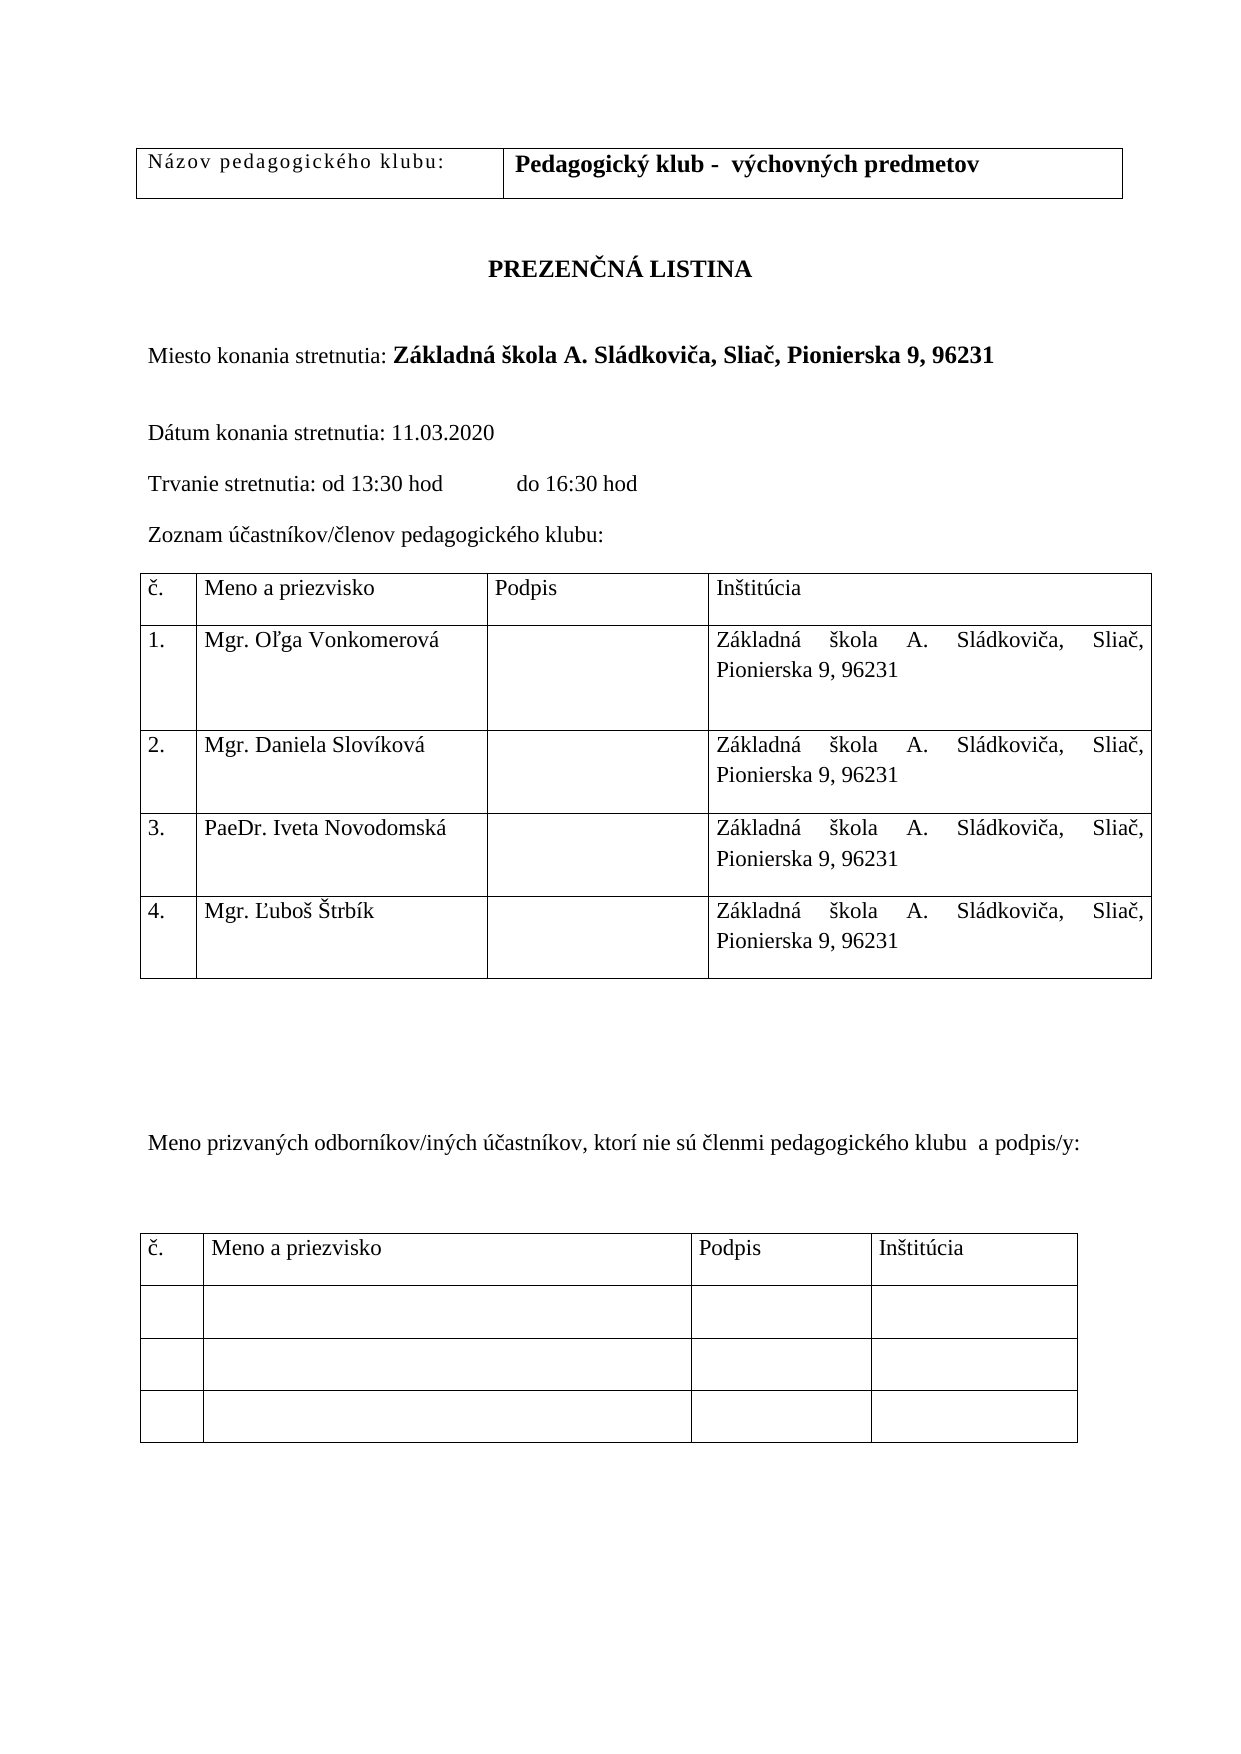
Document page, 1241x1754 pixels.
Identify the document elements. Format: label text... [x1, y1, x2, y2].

table_cell 4. [141, 897, 196, 978]
table_header č. [141, 574, 196, 625]
table_header Podpis [692, 1234, 871, 1285]
text Trvanie stretnutia: od 13:30 hod do 16:30 hod [148, 471, 1093, 497]
text Dátum konania stretnutia: 11.03.2020 [148, 419, 1093, 446]
table_cell Mgr. Daniela Slovíková [197, 731, 487, 813]
table_cell [692, 1339, 871, 1389]
table_header Meno a priezvisko [204, 1234, 691, 1285]
text Zoznam účastníkov/členov pedagogického klubu: [148, 522, 1093, 548]
table_cell Základná škola A. Sládkoviča, Sliač, Pionierska 9, 96231 [709, 897, 1151, 978]
table_cell 3. [141, 814, 196, 896]
table_cell Názov pedagogického klubu: [137, 149, 503, 197]
table_cell 1. [141, 626, 196, 730]
table_cell [692, 1286, 871, 1337]
table_cell [204, 1286, 691, 1337]
table_header Inštitúcia [872, 1234, 1077, 1285]
table_cell [141, 1286, 203, 1337]
table_cell [872, 1339, 1077, 1389]
table_cell [141, 1391, 203, 1442]
table_cell [141, 1339, 203, 1389]
table_cell [204, 1339, 691, 1389]
table_cell [204, 1391, 691, 1442]
table_cell [872, 1286, 1077, 1337]
table_cell [488, 731, 708, 813]
table_cell Základná škola A. Sládkoviča, Sliač, Pionierska 9, 96231 [709, 814, 1151, 896]
table_cell Základná škola A. Sládkoviča, Sliač, Pionierska 9, 96231 [709, 731, 1151, 813]
table_header č. [141, 1234, 203, 1285]
table_cell Mgr. Oľga Vonkomerová [197, 626, 487, 730]
table_header Meno a priezvisko [197, 574, 487, 625]
table_cell [488, 897, 708, 978]
table_cell Pedagogický klub - výchovných predmetov [504, 149, 1122, 197]
table_cell PaeDr. Iveta Novodomská [197, 814, 487, 896]
table_cell [872, 1391, 1077, 1442]
table_cell [488, 814, 708, 896]
text Miesto konania stretnutia: Základná škola A. Sládkoviča, Sliač, Pionierska 9, 96231 [148, 340, 1093, 368]
subtitle PREZENČNÁ LISTINA [148, 254, 1093, 282]
text Meno prizvaných odborníkov/iných účastníkov, ktorí nie sú členmi pedagogického klubu a podpis/y: [148, 1129, 1093, 1156]
table_cell 2. [141, 731, 196, 813]
table_cell [692, 1391, 871, 1442]
table_cell Mgr. Ľuboš Štrbík [197, 897, 487, 978]
table_cell [488, 626, 708, 730]
table_cell Základná škola A. Sládkoviča, Sliač, Pionierska 9, 96231 [709, 626, 1151, 730]
table_header Inštitúcia [709, 574, 1151, 625]
table_header Podpis [488, 574, 708, 625]
